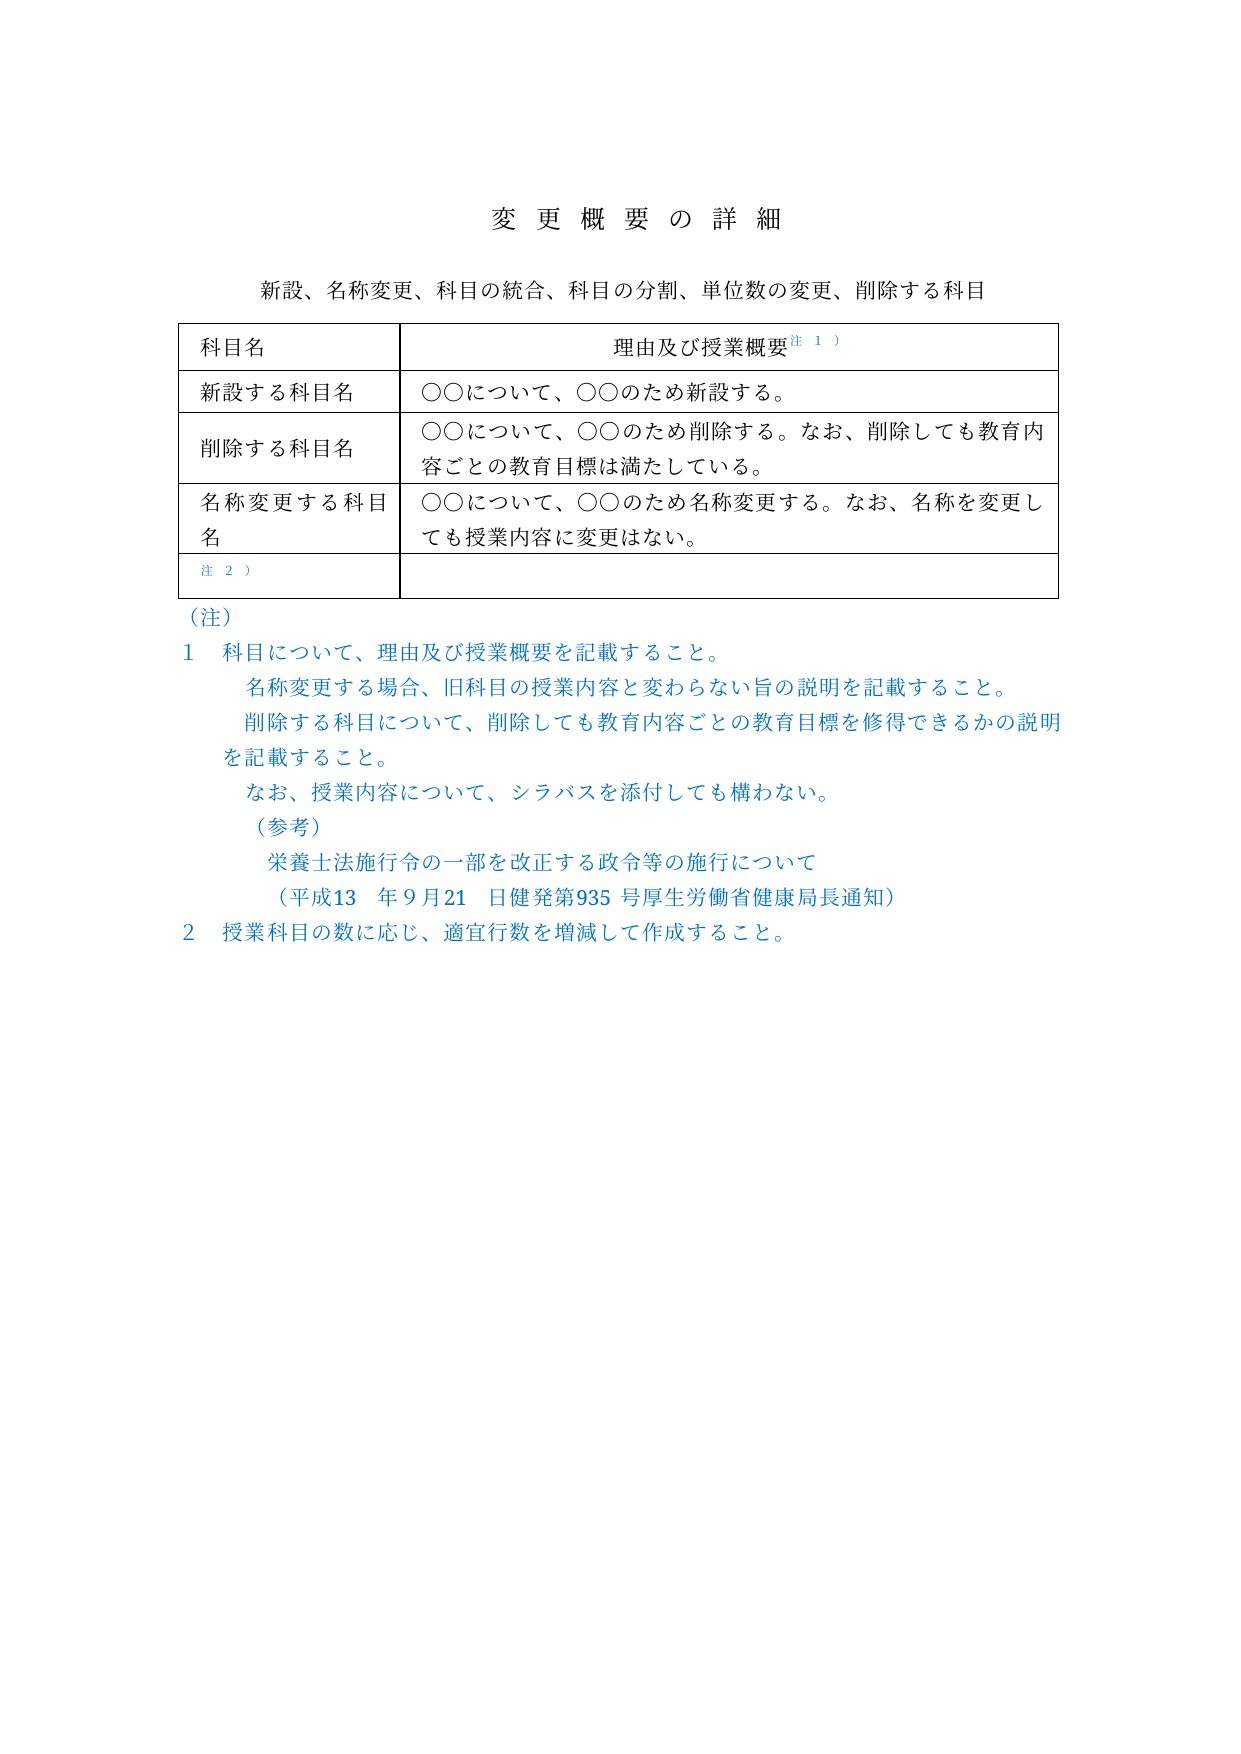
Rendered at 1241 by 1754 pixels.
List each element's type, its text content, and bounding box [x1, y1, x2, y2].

text （平成13年９月21日健発第935号厚生労働省健康局長通知） [245, 878, 1062, 913]
table_cell 〇〇について、〇〇のため削除する。なお、削除しても教育内容ごとの教育目標は満たしている。 [401, 413, 1058, 482]
table_cell 注２） [179, 554, 399, 598]
table_header 変更概要の詳細 [179, 179, 1058, 257]
text ２ 授業科目の数に応じ、適宜行数を増減して作成すること。 [178, 913, 1062, 948]
text 栄養士法施行令の一部を改正する政令等の施行について [245, 844, 1062, 878]
table_cell 〇〇について、〇〇のため新設する。 [401, 371, 1058, 412]
table_cell 〇〇について、〇〇のため名称変更する。なお、名称を変更しても授業内容に変更はない。 [401, 484, 1058, 553]
table_cell 新設する科目名 [179, 371, 399, 412]
text 名称変更する場合、旧科目の授業内容と変わらない旨の説明を記載すること。 [223, 669, 1062, 704]
table_cell 名称変更する科目名 [179, 484, 399, 553]
text なお、授業内容について、シラバスを添付しても構わない。 [223, 774, 1062, 809]
text （参考） [223, 809, 1062, 844]
text 削除する科目について、削除しても教育内容ごとの教育目標を修得できるかの説明を記載すること。 [201, 704, 1062, 774]
table_cell 科目名 [179, 324, 399, 370]
table_cell 新設、名称変更、科目の統合、科目の分割、単位数の変更、削除する科目 [179, 257, 1058, 323]
table_cell 理由及び授業概要注１） [401, 324, 1058, 370]
table_cell [401, 554, 1058, 598]
text （注） [178, 599, 1062, 634]
table_cell 削除する科目名 [179, 413, 399, 482]
text １ 科目について、理由及び授業概要を記載すること。 [178, 634, 1062, 669]
